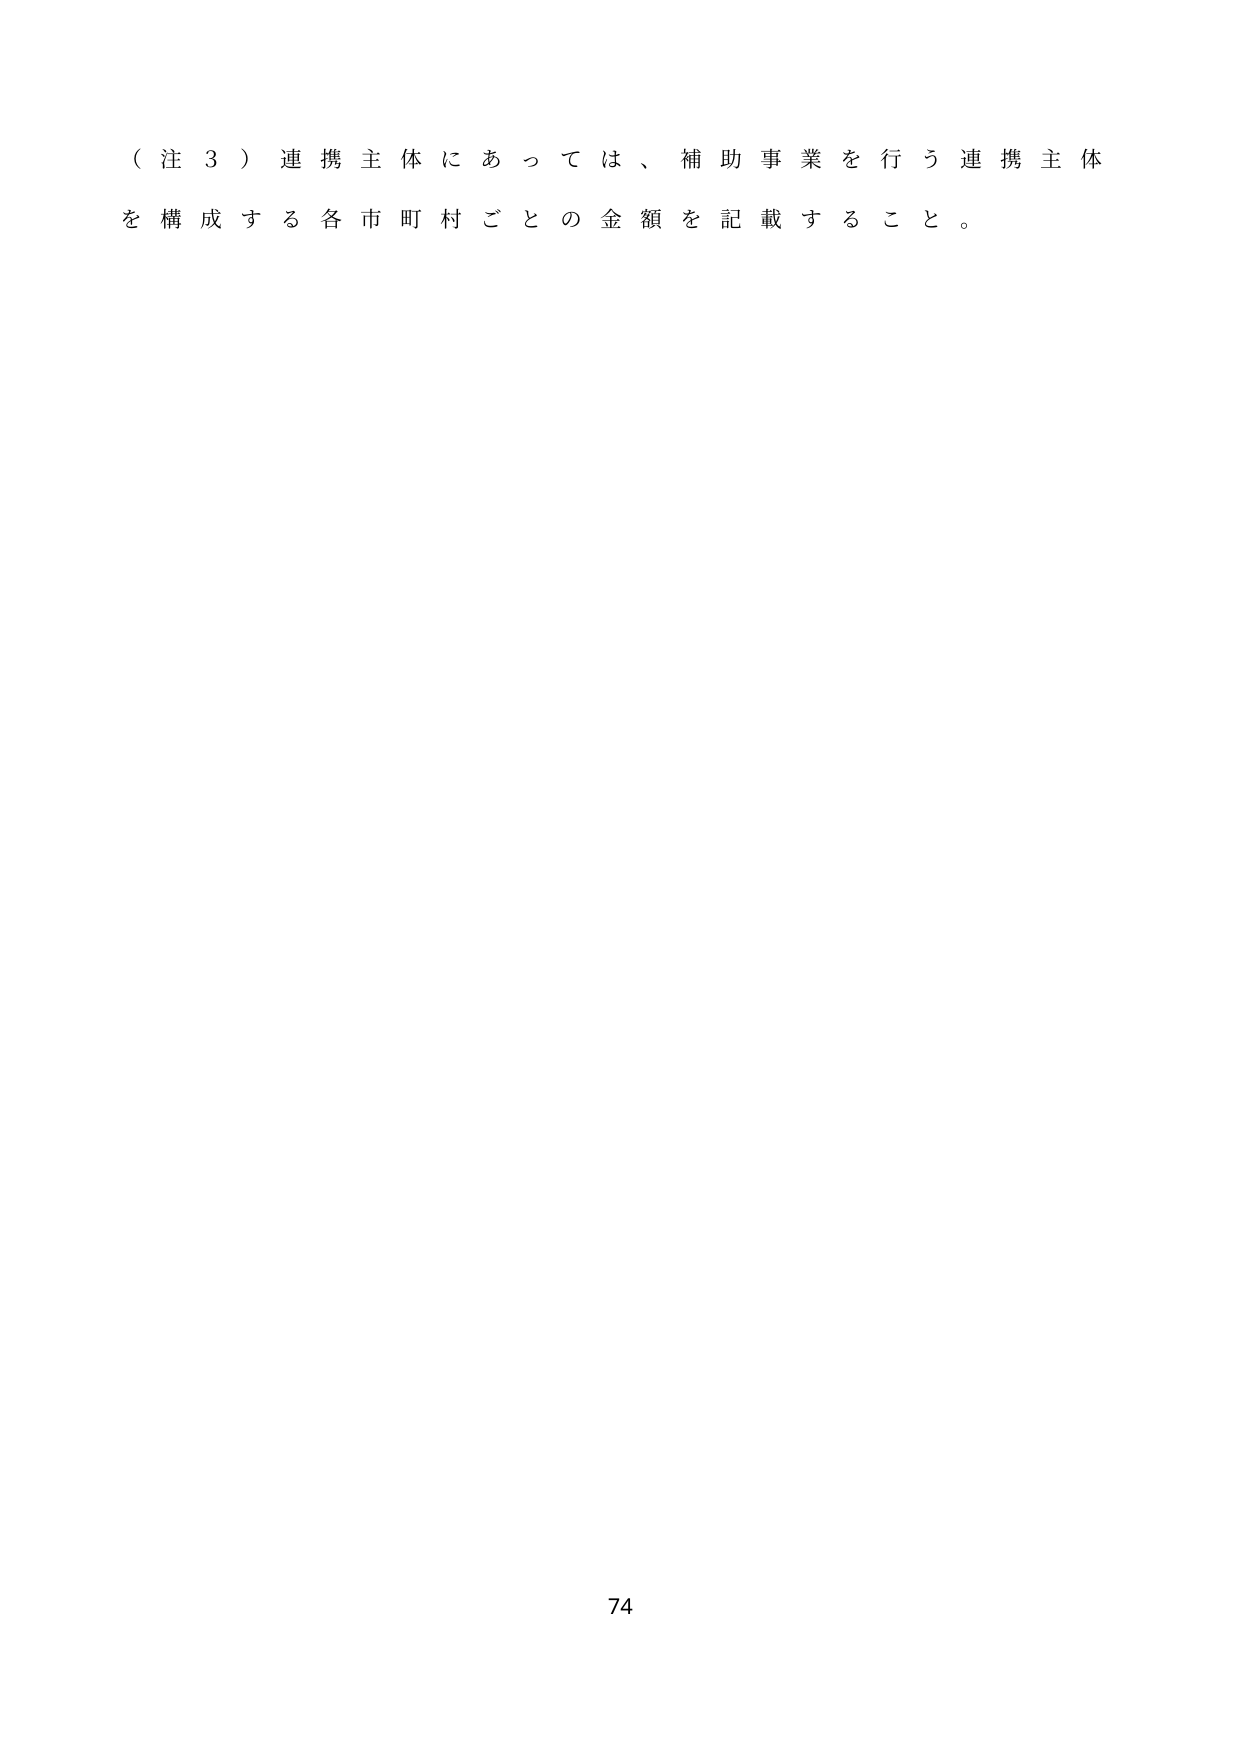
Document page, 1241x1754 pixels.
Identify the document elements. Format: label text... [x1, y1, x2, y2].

text （注３）連携主体にあっては、補助事業を行う連携主体を構成する各市町村ごとの金額を記載すること。 [120, 127, 1120, 248]
